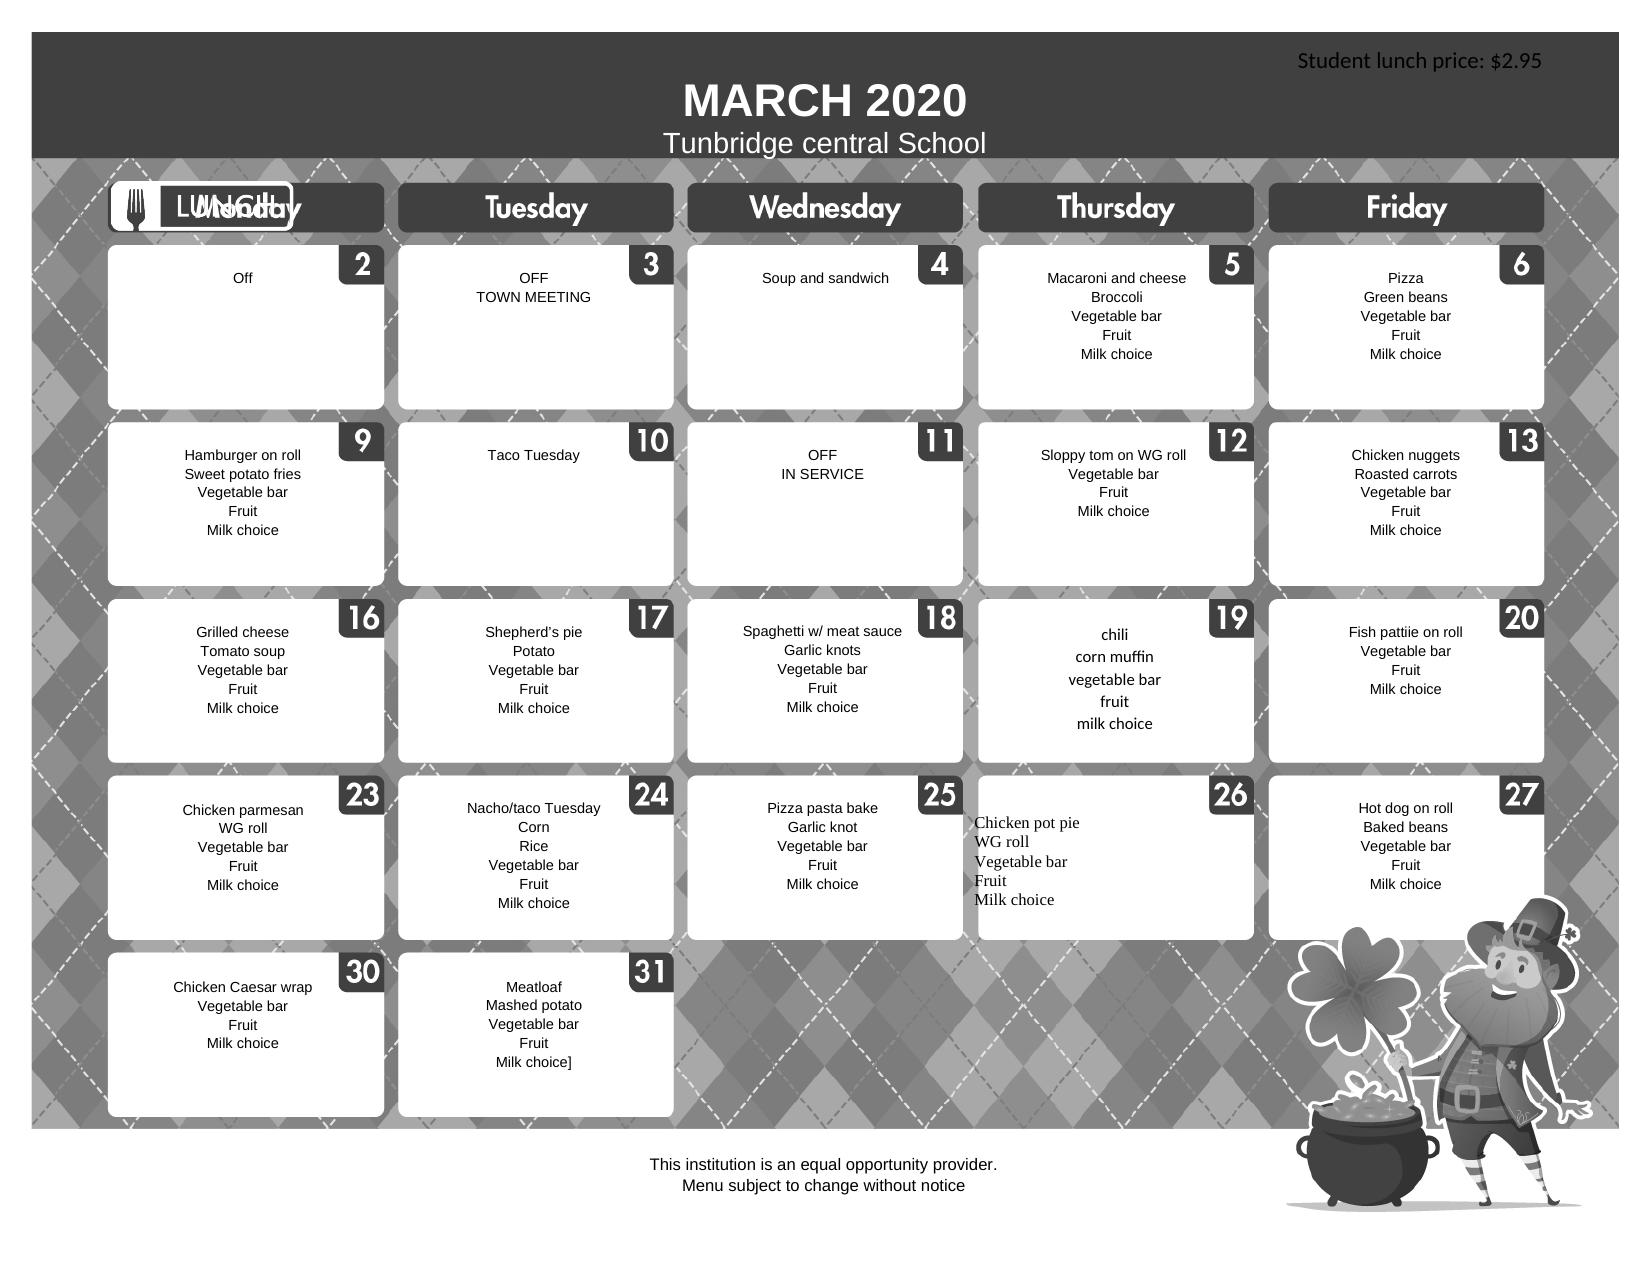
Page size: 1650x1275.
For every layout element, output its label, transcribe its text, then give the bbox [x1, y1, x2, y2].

text Milk choice [75, 890, 1575, 909]
text Fruit [75, 871, 1575, 890]
text Chicken pot pie [75, 231, 1575, 832]
text WG roll [75, 832, 1575, 851]
picture [31, 32, 1619, 1259]
text Vegetable bar [75, 851, 1575, 871]
